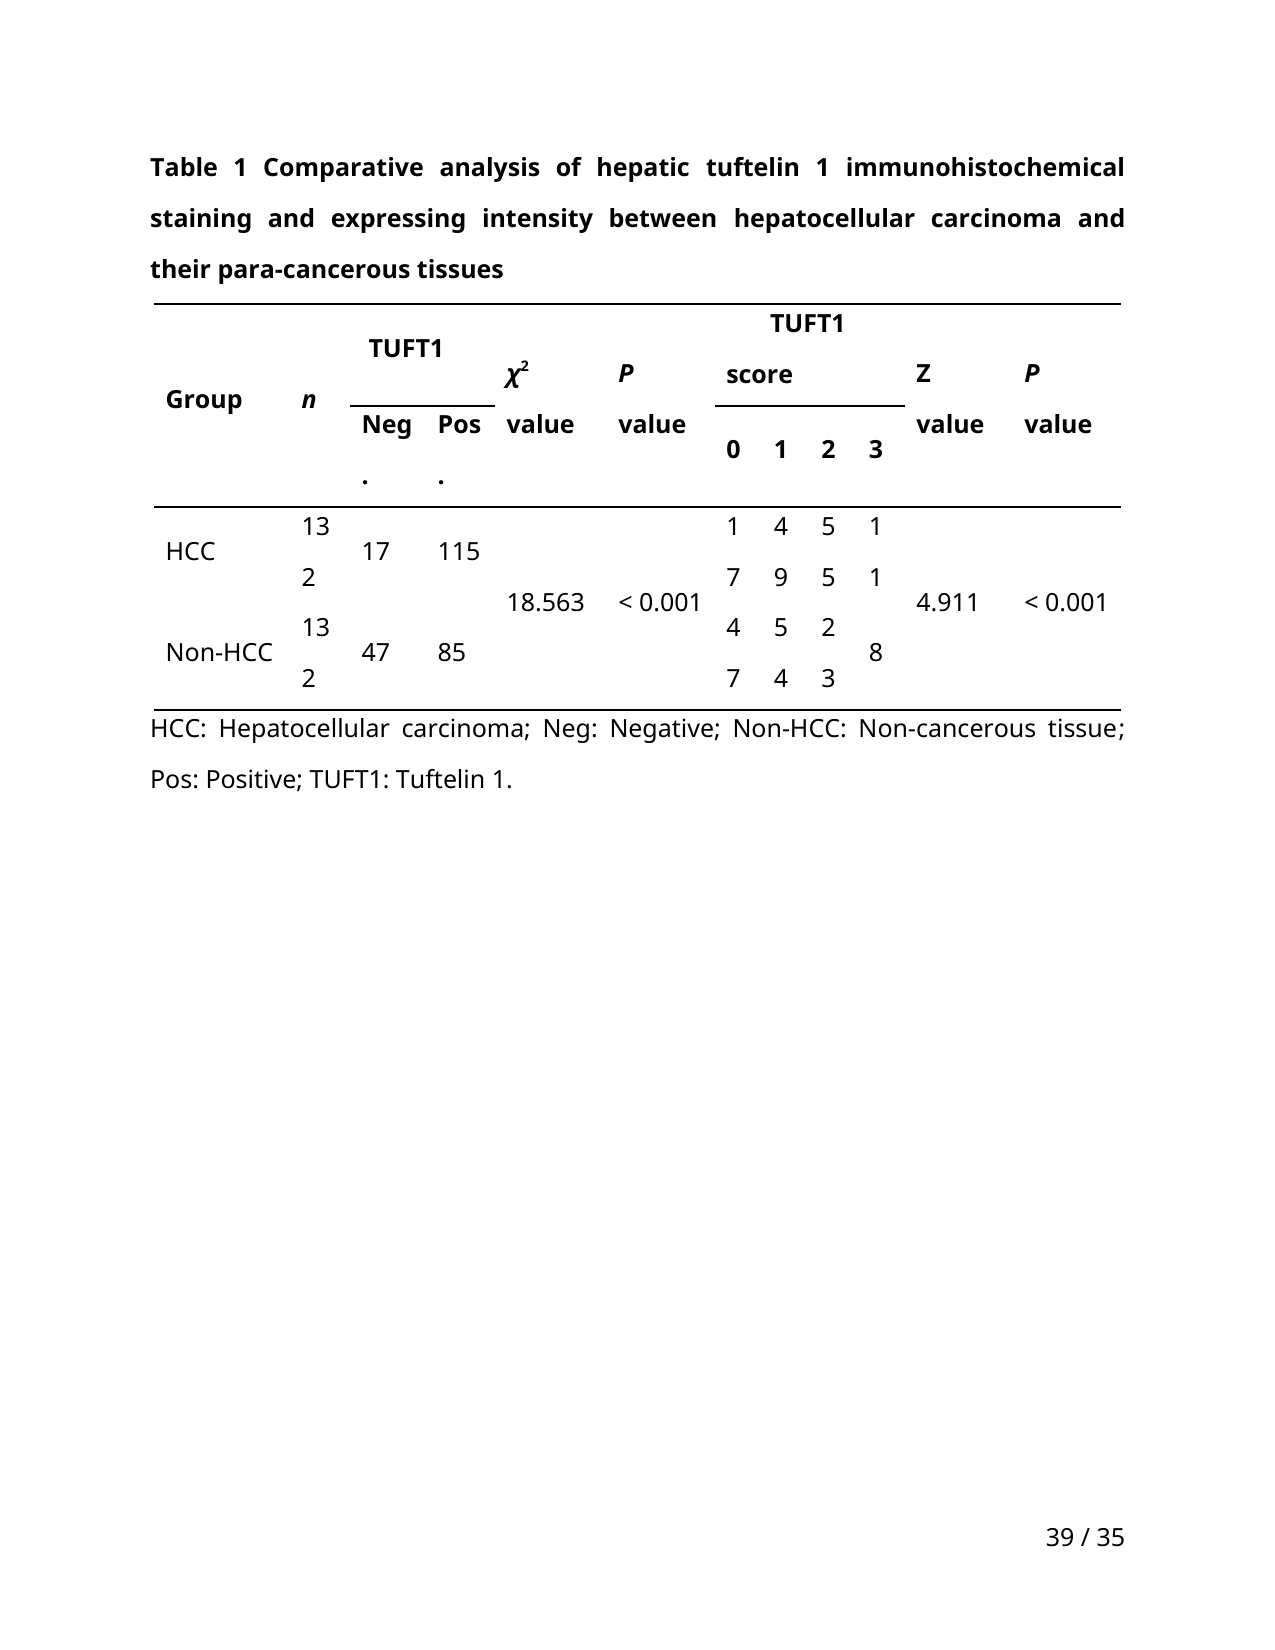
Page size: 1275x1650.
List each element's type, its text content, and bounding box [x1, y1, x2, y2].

table_cell 3 [857, 407, 905, 506]
text Table 1 Comparative analysis of hepatic tuftelin 1 immunohistochemical staining and expressing intensity between hepatocellular carcinoma and their para-cancerous tissues [150, 150, 1125, 286]
table_cell 1 [763, 407, 810, 506]
table_cell 85 [426, 608, 495, 709]
table_header TUFT1 score [715, 305, 905, 404]
table_cell Neg. [350, 407, 426, 506]
table_header P value [607, 305, 715, 506]
table_cell 17 [715, 508, 762, 607]
table_cell 132 [290, 508, 350, 607]
table_cell 23 [810, 608, 857, 709]
table_cell HCC [154, 508, 290, 607]
table_cell 54 [763, 608, 810, 709]
table_cell < 0.001 [607, 508, 715, 709]
table_cell 47 [350, 608, 426, 709]
table_cell 0 [715, 407, 762, 506]
table_cell 55 [810, 508, 857, 607]
table_cell Pos. [426, 407, 495, 506]
table_header Z value [905, 305, 1013, 506]
table_cell 18.563 [495, 508, 607, 709]
text HCC: Hepatocellular carcinoma; Neg: Negative; Non-HCC: Non-cancerous tissue; Pos: Positive; TUFT1: Tuftelin 1. [150, 711, 1125, 796]
table_cell < 0.001 [1013, 508, 1121, 709]
table_cell 115 [426, 508, 495, 607]
table_cell 47 [715, 608, 762, 709]
table_header TUFT1 [350, 305, 495, 404]
table_cell 11 [857, 508, 905, 607]
table_cell 49 [763, 508, 810, 607]
table_cell Non-HCC [154, 608, 290, 709]
table_header χ2 value [495, 305, 607, 506]
table_cell 132 [290, 608, 350, 709]
table_cell 8 [857, 608, 905, 709]
table_header n [290, 305, 350, 506]
table_header P value [1013, 305, 1121, 506]
table_cell 17 [350, 508, 426, 607]
table_cell 4.911 [905, 508, 1013, 709]
table_cell 2 [810, 407, 857, 506]
table_header Group [154, 305, 290, 506]
